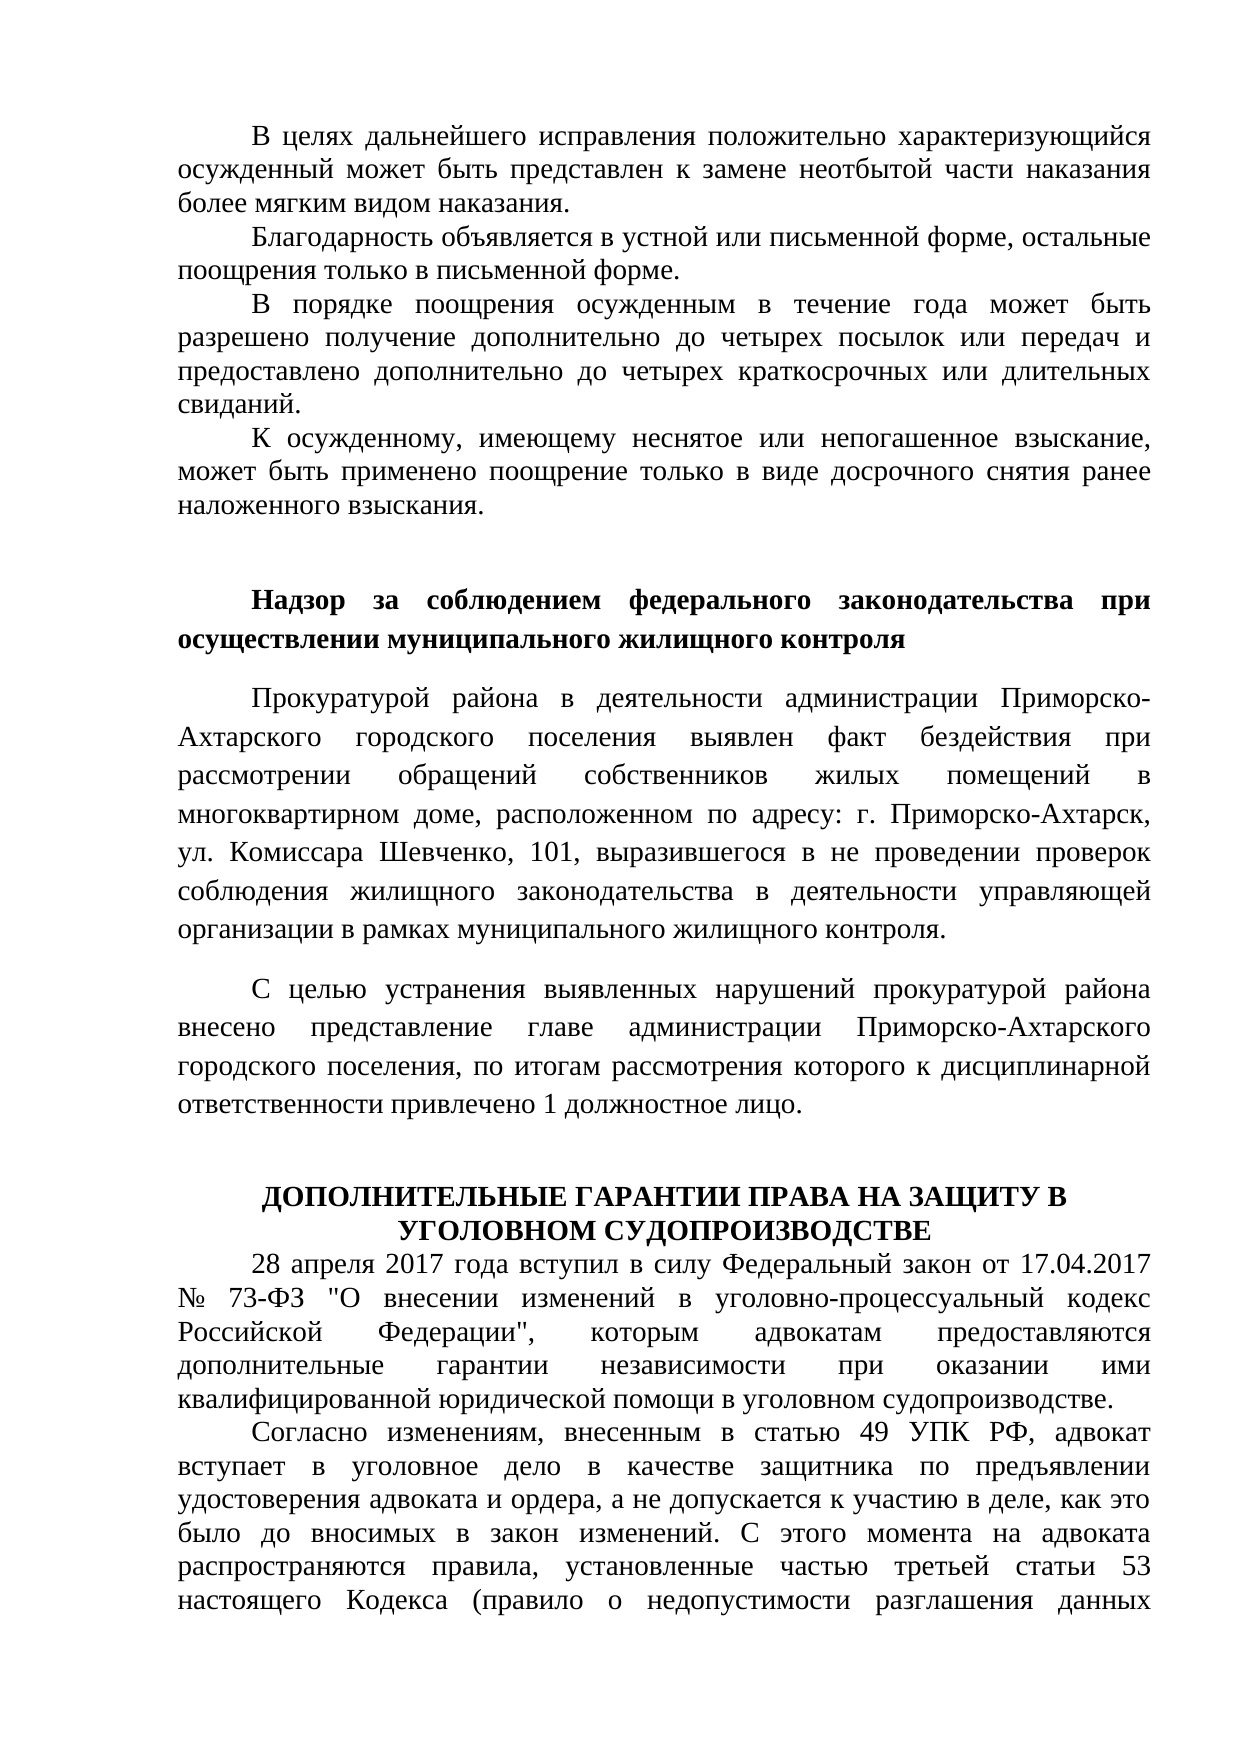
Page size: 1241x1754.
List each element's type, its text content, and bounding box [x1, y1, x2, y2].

text Прокуратурой района в деятельности администрации Приморско-Ахтарского городского поселения выявлен факт бездействия при рассмотрении обращений собственников жилых помещений в многоквартирном доме, расположенном по адресу: г. Приморско-Ахтарск, ул. Комиссара Шевченко, 101, выразившегося в не проведении проверок соблюдения жилищного законодательства в деятельности управляющей организации в рамках муниципального жилищного контроля. [177, 680, 1152, 945]
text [177, 1414, 1152, 1616]
text Благодарность объявляется в устной или письменной форме, остальные поощрения только в письменной форме. [177, 219, 1152, 286]
text В целях дальнейшего исправления положительно характеризующийся осужденный может быть представлен к замене неотбытой части наказания более мягким видом наказания. [177, 118, 1152, 219]
text 28 апреля 2017 года вступил в силу Федеральный закон от 17.04.2017 № 73-ФЗ "О внесении изменений в уголовно-процессуальный кодекс Российской Федерации", которым адвокатам предоставляются дополнительные гарантии независимости при оказании ими квалифицированной юридической помощи в уголовном судопроизводстве. [177, 1247, 1152, 1414]
text Надзор за соблюдением федерального законодательства при осуществлении муниципального жилищного контроля [177, 582, 1152, 654]
text В порядке поощрения осужденным в течение года может быть разрешено получение дополнительно до четырех посылок или передач и предоставлено дополнительно до четырех краткосрочных или длительных свиданий. [177, 286, 1152, 420]
text С целью устранения выявленных нарушений прокуратурой района внесено представление главе администрации Приморско-Ахтарского городского поселения, по итогам рассмотрения которого к дисциплинарной ответственности привлечено 1 должностное лицо. [177, 971, 1152, 1120]
subtitle ДОПОЛНИТЕЛЬНЫЕ ГАРАНТИИ ПРАВА НА ЗАЩИТУ В УГОЛОВНОМ СУДОПРОИЗВОДСТВЕ [177, 1179, 1152, 1247]
text К осужденному, имеющему неснятое или непогашенное взыскание, может быть применено поощрение только в виде досрочного снятия ранее наложенного взыскания. [177, 420, 1152, 521]
